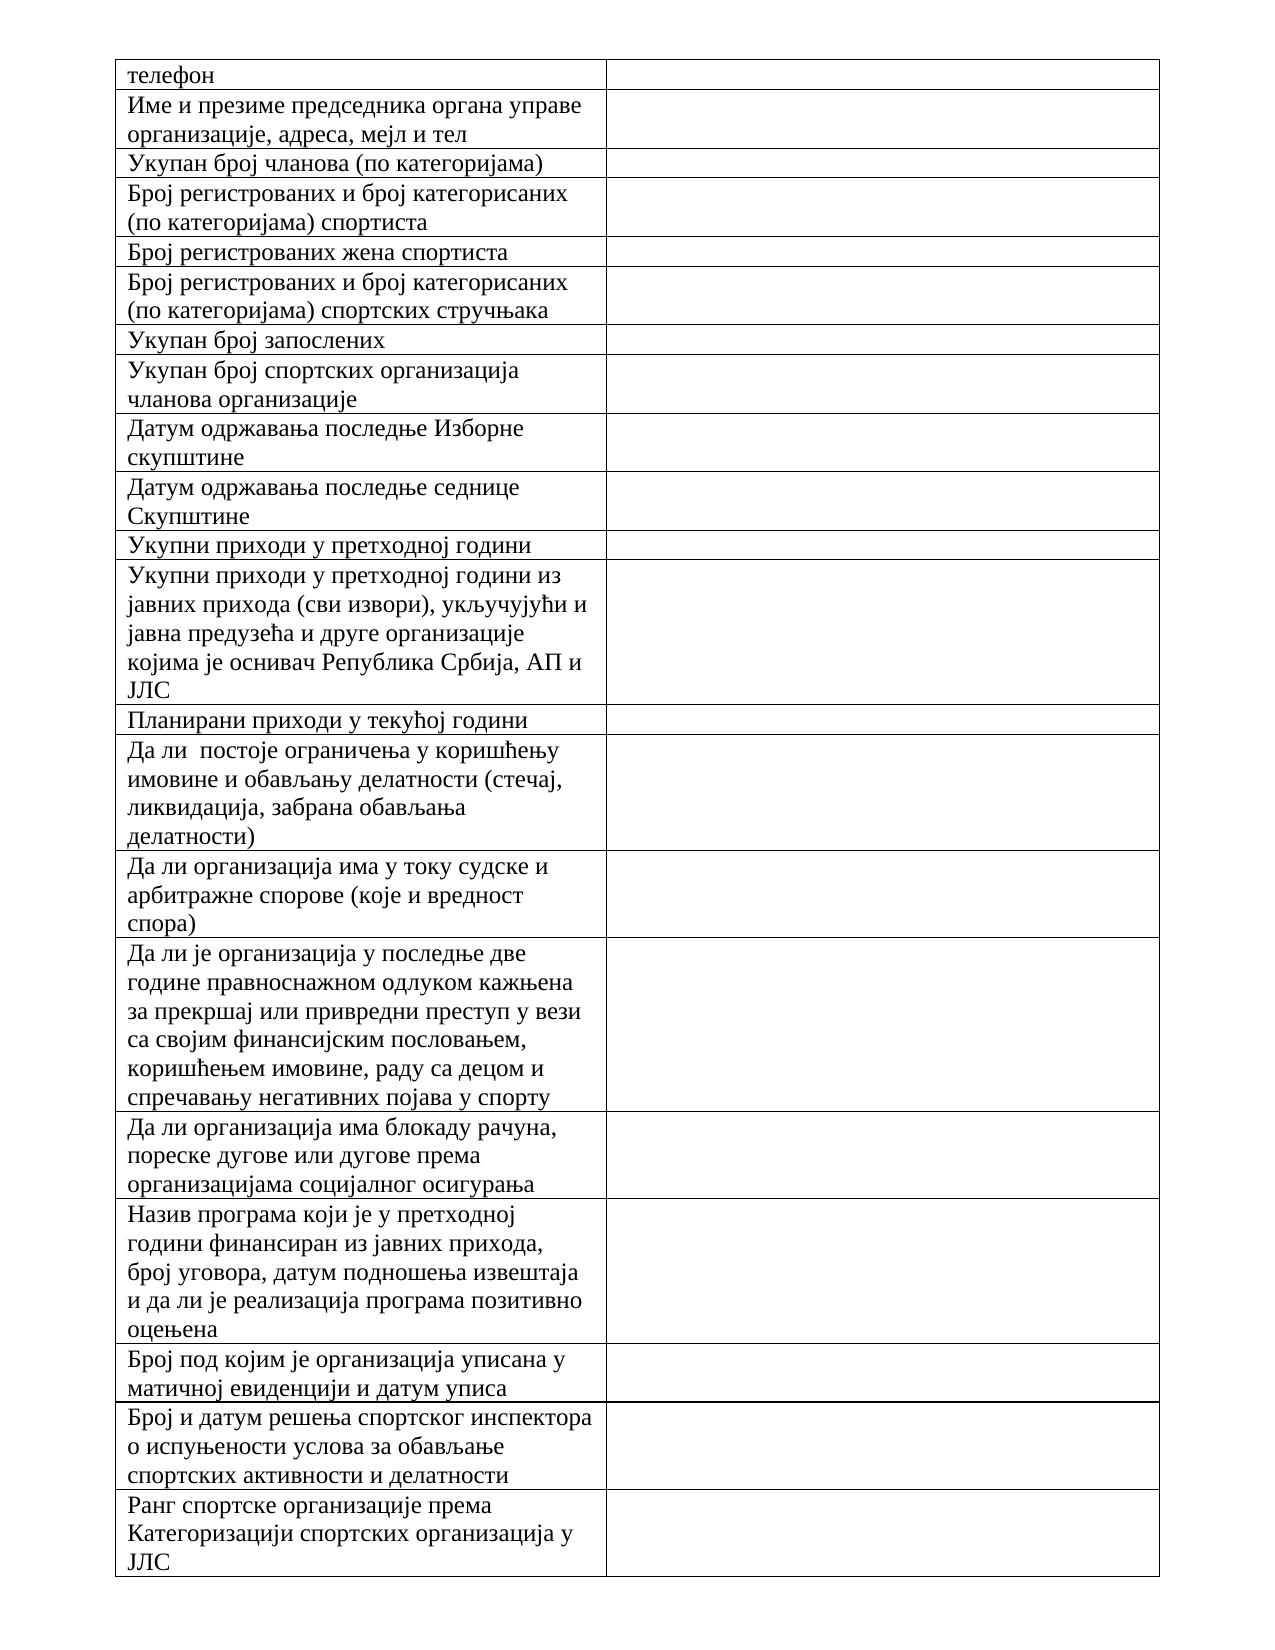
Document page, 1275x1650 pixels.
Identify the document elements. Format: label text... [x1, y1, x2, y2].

table_cell Да ли постоје ограничења у коришћењу имовине и обављању делатности (стечај, ликвидација, забрана обављања делатности) [116, 735, 606, 850]
table_cell [607, 1112, 1159, 1198]
table_cell Датум одржавања последње седнице Скупштине [116, 472, 606, 529]
table_cell Укупан број чланова (по категоријама) [116, 149, 606, 177]
table_cell Број регистрованих и број категорисаних (по категоријама) спортских стручњака [116, 267, 606, 324]
table_cell Укупни приходи у претходној години [116, 531, 606, 559]
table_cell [116, 60, 606, 89]
table_cell [607, 938, 1159, 1111]
table_cell Да ли организација има блокаду рачуна, пореске дугове или дугове према организацијама социјалног осигурања [116, 1112, 606, 1198]
table_cell [607, 705, 1159, 734]
table_cell [607, 1199, 1159, 1343]
table_cell Планирани приходи у текућој години [116, 705, 606, 734]
table_cell [607, 149, 1159, 177]
table_cell Број и датум решења спортског инспектора о испуњености услова за обављање спортских активности и делатности [116, 1403, 606, 1489]
table_cell Назив програма који је у претходној години финансиран из јавних прихода, број уговора, датум подношења извештаја и да ли је реализација програма позитивно оцењена [116, 1199, 606, 1343]
table_cell [607, 735, 1159, 850]
table_cell [607, 851, 1159, 937]
table_cell Укупни приходи у претходној години из јавних прихода (сви извори), укључујући и јавна предузећа и друге организације којима је оснивач Република Србија, АП и ЈЛС [116, 560, 606, 704]
table_cell Име и презиме председника органа управе организације, адреса, мејл и тел [116, 90, 606, 147]
table_cell [607, 325, 1159, 354]
table_cell [607, 60, 1159, 89]
table_cell Ранг спортске организације према Категоризацији спортских организација у ЈЛС [116, 1490, 606, 1576]
table_cell [607, 560, 1159, 704]
table_cell Укупан број спортских организација чланова организације [116, 355, 606, 412]
table_cell [607, 1403, 1159, 1489]
table_cell Да ли је организација у последње две године правноснажном одлуком кажњена за прекршај или привредни преступ у вези са својим финансијским пословањем, коришћењем имовине, раду са децом и спречавању негативних појава у спорту [116, 938, 606, 1111]
table_cell [607, 237, 1159, 266]
table_cell Датум одржавања последње Изборне скупштине [116, 414, 606, 471]
table_cell Да ли организација има у току судске и арбитражне спорове (које и вредност спора) [116, 851, 606, 937]
table_cell Број регистрованих жена спортиста [116, 237, 606, 266]
table_cell [607, 1344, 1159, 1401]
table_cell Број под којим је организација уписана у матичној евиденцији и датум уписа [116, 1344, 606, 1401]
table_cell Број регистрованих и број категорисаних (по категоријама) спортиста [116, 178, 606, 236]
table_cell [607, 472, 1159, 529]
table_cell [607, 531, 1159, 559]
table_cell [607, 414, 1159, 471]
table_cell [607, 90, 1159, 147]
table_cell [607, 267, 1159, 324]
table_cell [607, 1490, 1159, 1576]
table_cell [607, 178, 1159, 236]
table_cell [607, 355, 1159, 412]
table_cell Укупан број запослених [116, 325, 606, 354]
